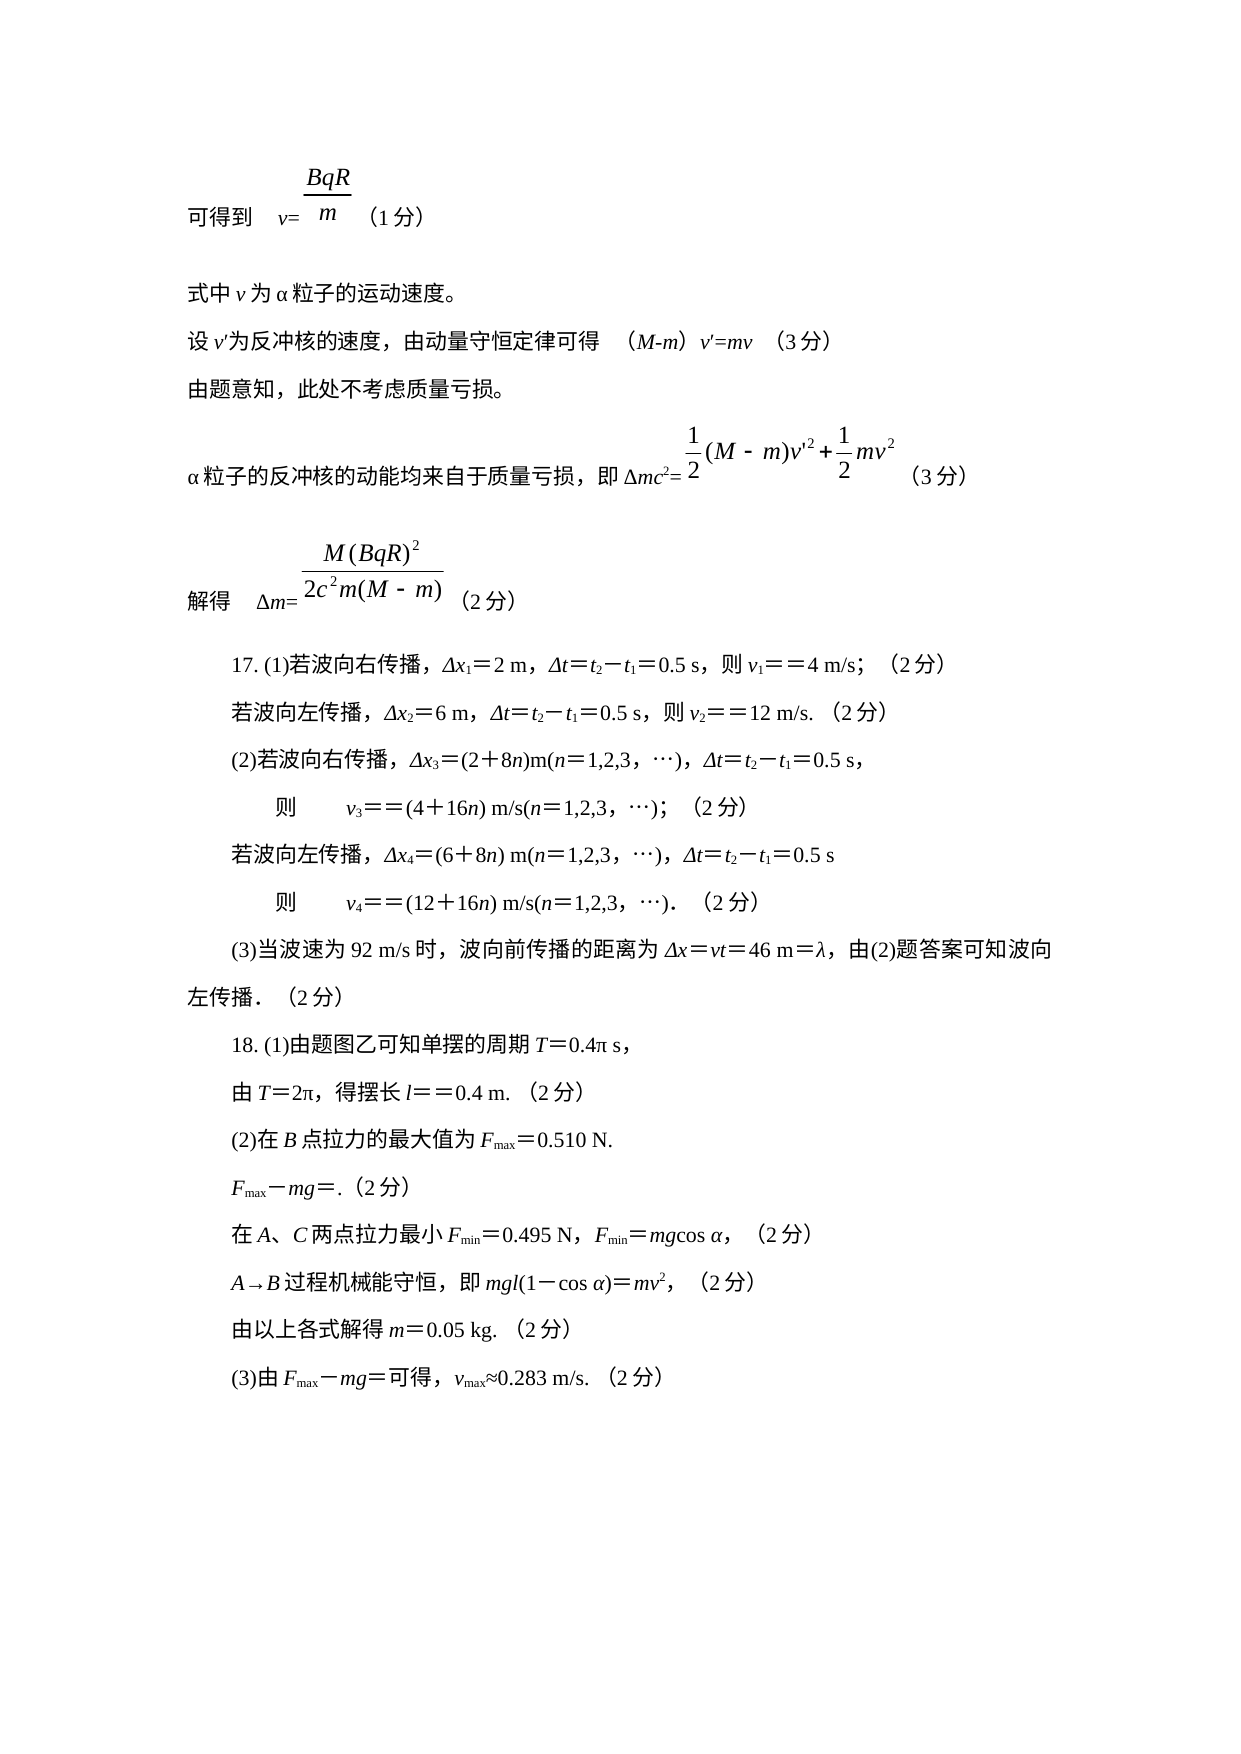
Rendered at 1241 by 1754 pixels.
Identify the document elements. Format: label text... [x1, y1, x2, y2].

text 则 v4＝＝(12＋16n) m/s(n＝1,2,3，…)．（2分） [187, 884, 1053, 916]
text α粒子的反冲核的动能均来自于质量亏损，即Δmc2=（3分） [187, 420, 1053, 518]
text A→B过程机械能守恒，即mgl(1－cos α)＝mv2，（2分） [187, 1264, 1053, 1296]
text (3)由Fmax－mg＝可得，vmax≈0.283 m/s. （2分） [187, 1359, 1053, 1391]
text Fmax－mg＝.（2分） [187, 1169, 1053, 1201]
text 解得 Δm=（2分） [187, 534, 1053, 631]
text 式中v为α粒子的运动速度。 [187, 275, 1053, 308]
text 由以上各式解得m＝0.05 kg. （2分） [187, 1312, 1053, 1344]
text (2)在B点拉力的最大值为Fmax＝0.510 N. [187, 1122, 1053, 1154]
text (2)若波向右传播，Δx3＝(2＋8n)m(n＝1,2,3，…)，Δt＝t2－t1＝0.5 s， [187, 742, 1053, 774]
text 设v′为反冲核的速度，由动量守恒定律可得 （M-m）v′=mv （3分） [187, 324, 1053, 356]
text 若波向左传播，Δx4＝(6＋8n) m(n＝1,2,3，…)，Δt＝t2－t1＝0.5 s [187, 837, 1053, 869]
text 则 v3＝＝(4＋16n) m/s(n＝1,2,3，…)；（2分） [187, 789, 1053, 821]
text 由题意知，此处不考虑质量亏损。 [187, 372, 1053, 404]
text 18. (1)由题图乙可知单摆的周期T＝0.4π s， [187, 1027, 1053, 1059]
text 可得到 v=（1分） [187, 162, 1053, 259]
text 由T＝2π，得摆长l＝＝0.4 m. （2分） [187, 1074, 1053, 1106]
text (3)当波速为/s时，波向前传播的距离为Δx＝vt＝＝λ，由(2)题答案可知波向左传播．（2分） [187, 932, 1053, 1011]
text 在A、C两点拉力最小Fmin＝0.495 N，Fmin＝mgcos α，（2分） [187, 1217, 1053, 1249]
text 17. (1)若波向右传播，Δx1＝2 m，Δt＝t2－t1＝0.5 s，则v1＝＝4 m/s；（2分） [187, 647, 1053, 679]
text 若波向左传播，Δx2＝6 m，Δt＝t2－t1＝0.5 s，则v2＝＝12 m/s. （2分） [187, 694, 1053, 726]
